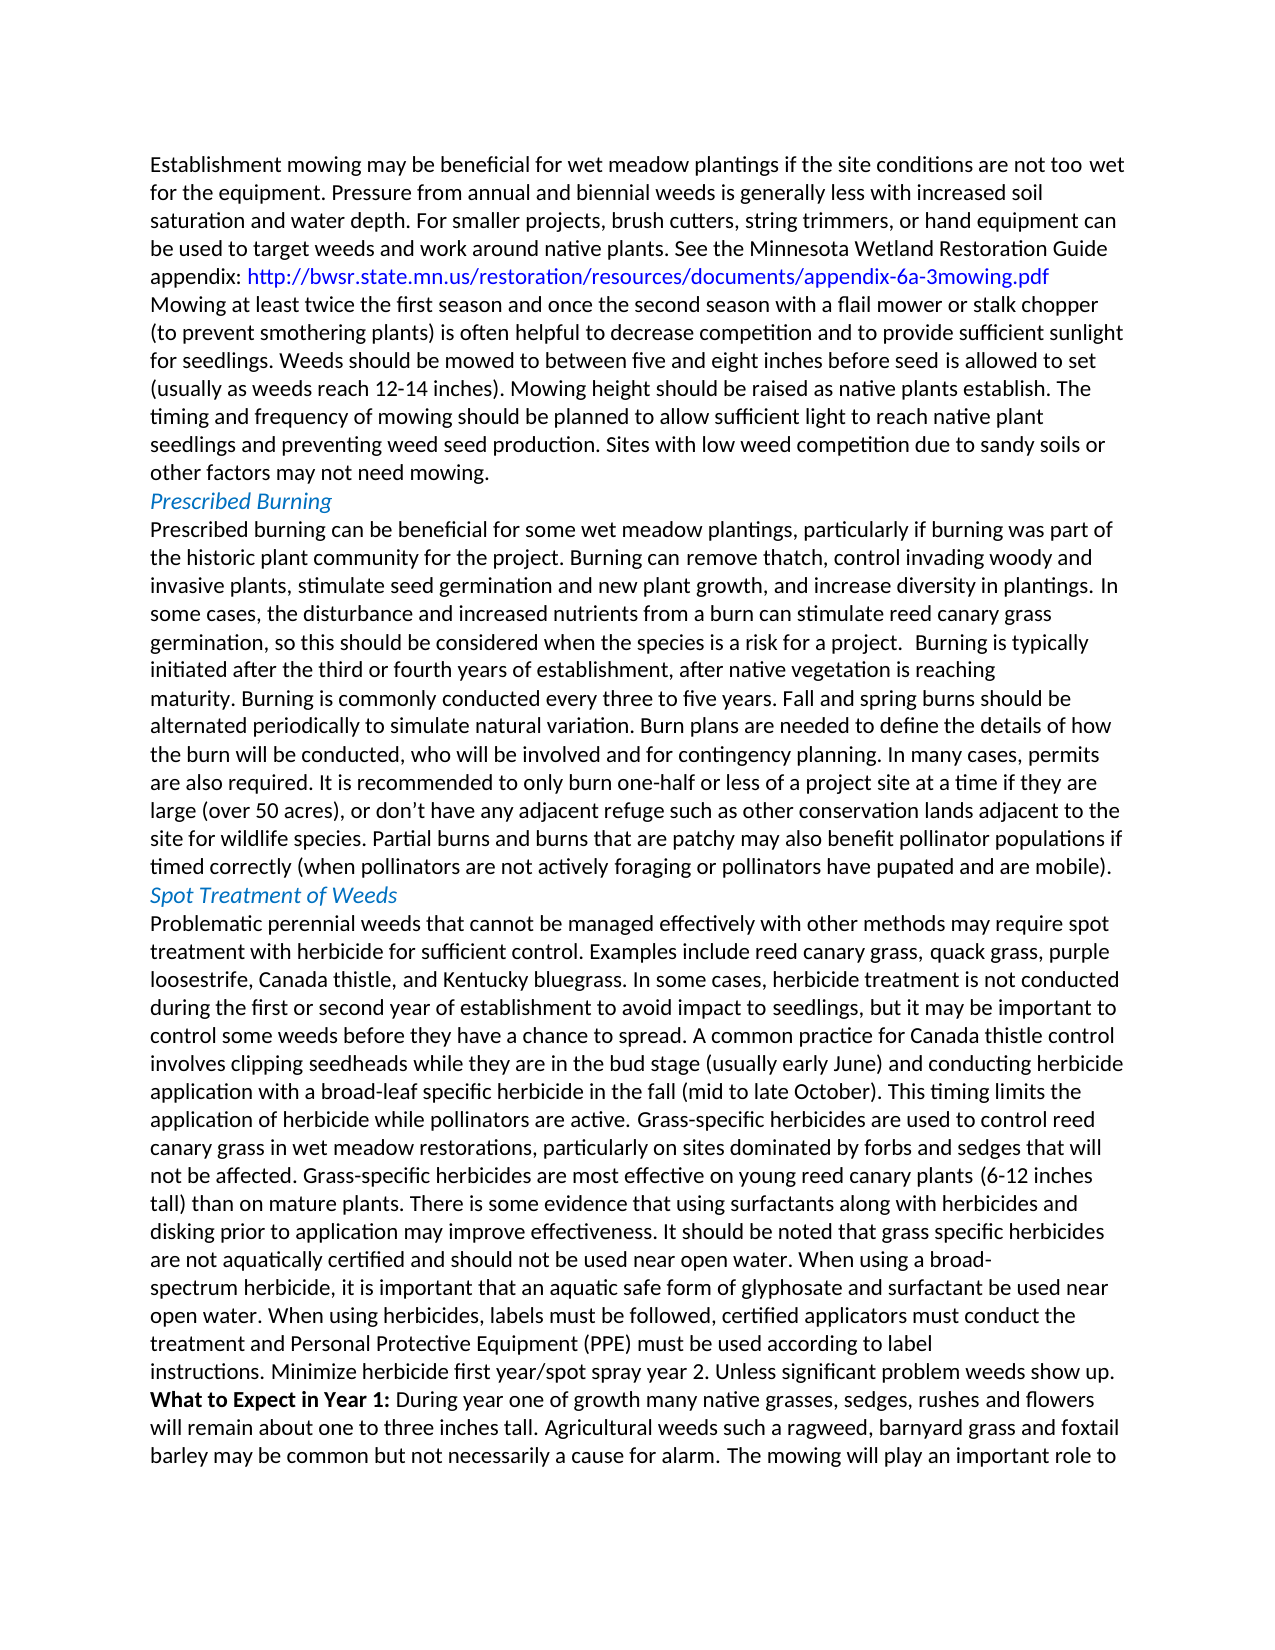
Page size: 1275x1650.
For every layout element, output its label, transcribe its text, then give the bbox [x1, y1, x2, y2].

text Establishment mowing may be beneficial for wet meadow plantings if the site conditions are not too wet for the equipment. Pressure from annual and biennial weeds is generally less with increased soil saturation and water depth. For smaller projects, brush cutters, string trimmers, or hand equipment can be used to target weeds and work around native plants. See the Minnesota Wetland Restoration Guide appendix: http://bwsr.state.mn.us/restoration/resources/documents/appendix-6a-3mowing.pdf [150, 150, 1125, 290]
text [150, 1385, 1125, 1469]
text Spot Treatment of Weeds [150, 880, 1125, 909]
text Prescribed Burning [150, 486, 1125, 516]
text Problematic perennial weeds that cannot be managed effectively with other methods may require spot treatment with herbicide for sufficient control. Examples include reed canary grass, quack grass, purple loosestrife, Canada thistle, and Kentucky bluegrass. In some cases, herbicide treatment is not conducted during the first or second year of establishment to avoid impact to seedlings, but it may be important to control some weeds before they have a chance to spread. A common practice for Canada thistle control involves clipping seedheads while they are in the bud stage (usually early June) and conducting herbicide application with a broad-leaf specific herbicide in the fall (mid to late October). This timing limits the application of herbicide while pollinators are active. Grass-specific herbicides are used to control reed canary grass in wet meadow restorations, particularly on sites dominated by forbs and sedges that will not be affected. Grass-specific herbicides are most effective on young reed canary plants (6-12 inches tall) than on mature plants. There is some evidence that using surfactants along with herbicides and disking prior to application may improve effectiveness. It should be noted that grass specific herbicides are not aquatically certified and should not be used near open water. When using a broad-spectrum herbicide, it is important that an aquatic safe form of glyphosate and surfactant be used near open water. When using herbicides, labels must be followed, certified applicators must conduct the treatment and Personal Protective Equipment (PPE) must be used according to label instructions. Minimize herbicide first year/spot spray year 2. Unless significant problem weeds show up. [150, 909, 1125, 1385]
text Prescribed burning can be beneficial for some wet meadow plantings, particularly if burning was part of the historic plant community for the project. Burning can remove thatch, control invading woody and invasive plants, stimulate seed germination and new plant growth, and increase diversity in plantings. In some cases, the disturbance and increased nutrients from a burn can stimulate reed canary grass germination, so this should be considered when the species is a risk for a project. Burning is typically initiated after the third or fourth years of establishment, after native vegetation is reaching maturity. Burning is commonly conducted every three to five years. Fall and spring burns should be alternated periodically to simulate natural variation. Burn plans are needed to define the details of how the burn will be conducted, who will be involved and for contingency planning. In many cases, permits are also required. It is recommended to only burn one-half or less of a project site at a time if they are large (over 50 acres), or don’t have any adjacent refuge such as other conservation lands adjacent to the site for wildlife species. Partial burns and burns that are patchy may also benefit pollinator populations if timed correctly (when pollinators are not actively foraging or pollinators have pupated and are mobile). [150, 516, 1125, 880]
text Mowing at least twice the first season and once the second season with a flail mower or stalk chopper (to prevent smothering plants) is often helpful to decrease competition and to provide sufficient sunlight for seedlings. Weeds should be mowed to between five and eight inches before seed is allowed to set (usually as weeds reach 12-14 inches). Mowing height should be raised as native plants establish. The timing and frequency of mowing should be planned to allow sufficient light to reach native plant seedlings and preventing weed seed production. Sites with low weed competition due to sandy soils or other factors may not need mowing. [150, 290, 1125, 486]
